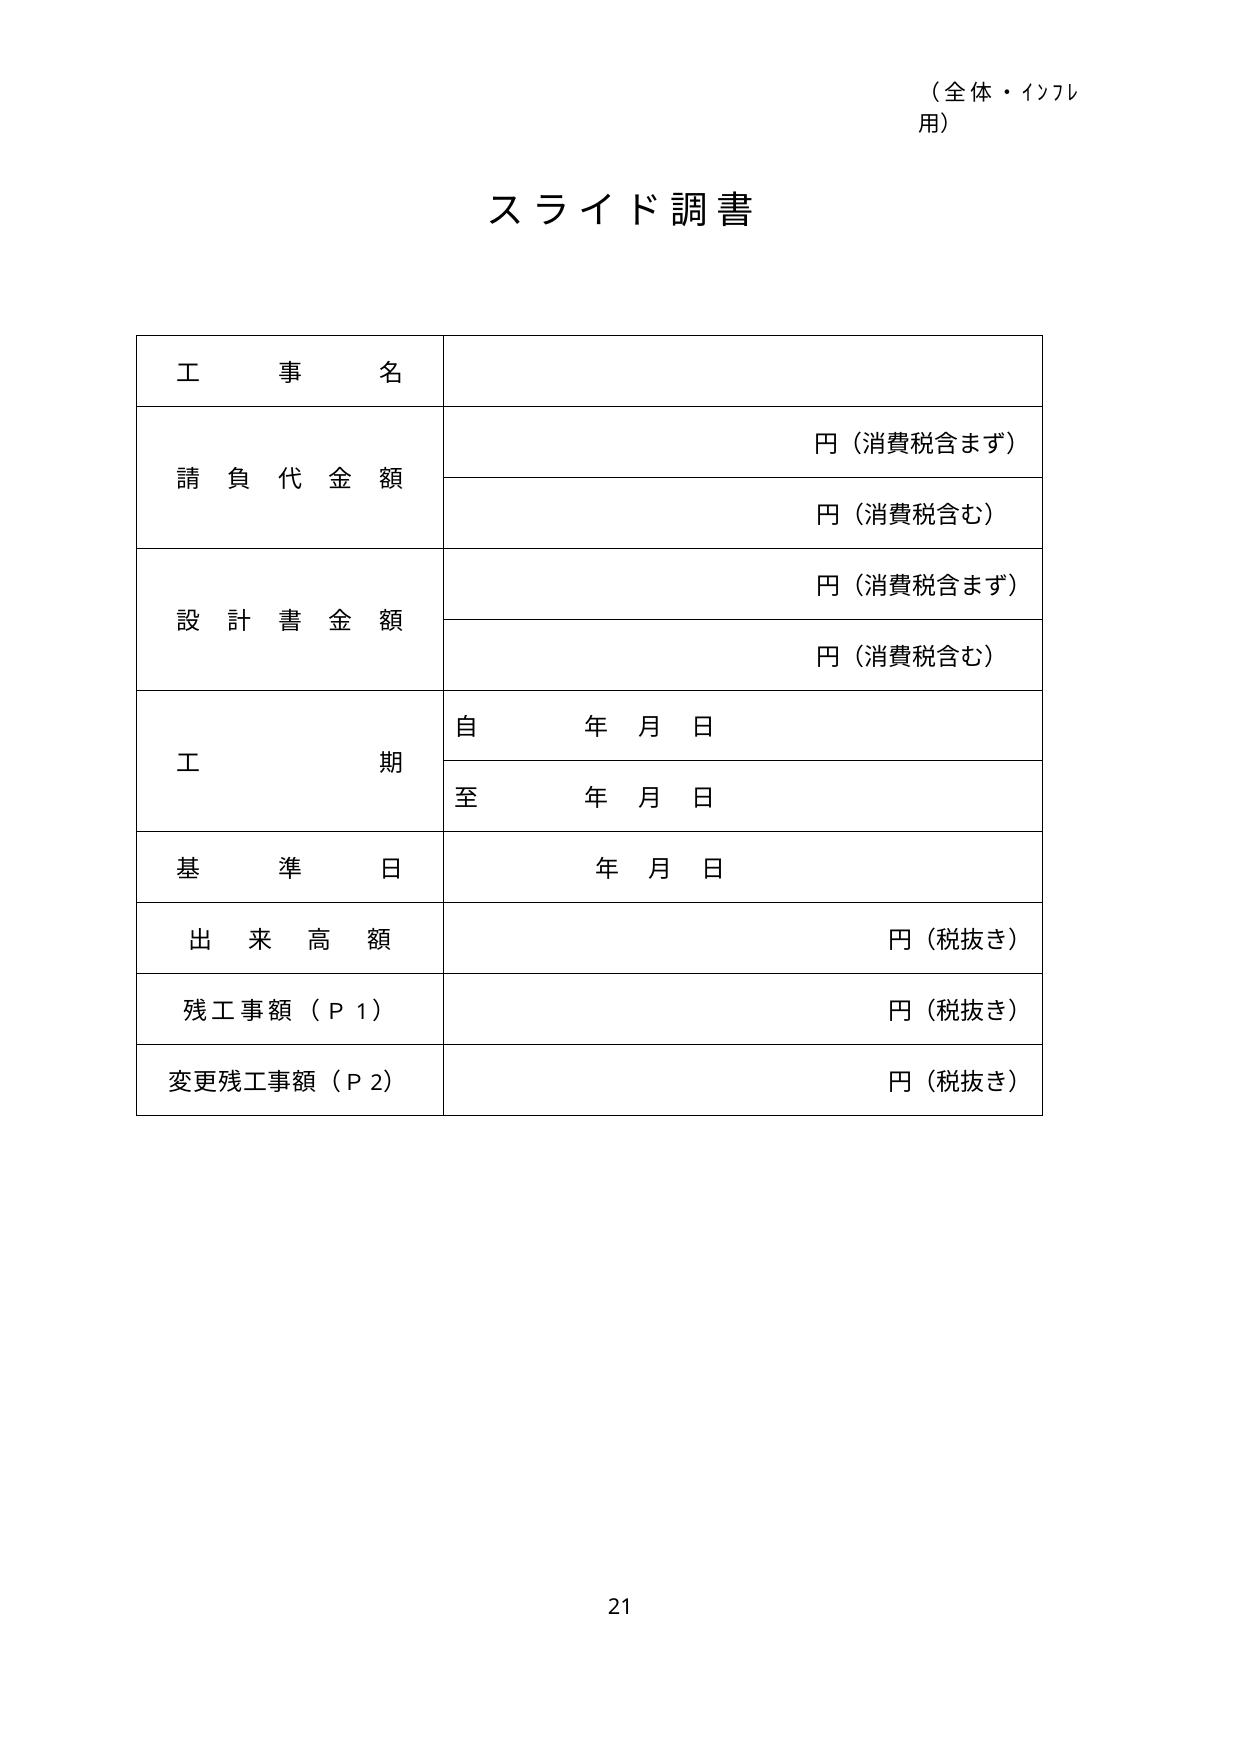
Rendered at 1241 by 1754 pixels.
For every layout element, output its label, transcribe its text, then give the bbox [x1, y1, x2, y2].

table_header [444, 336, 1042, 406]
text ス ラ イ ド 調 書 [148, 164, 1092, 250]
table_cell 円（消費税含まず） [444, 407, 1042, 477]
table_cell 設 計 書 金 額 [137, 549, 443, 689]
table_cell 至 年 月 日 [444, 761, 1042, 831]
table_cell 円（消費税含む） [444, 620, 1042, 689]
table_cell 請 負 代 金 額 [137, 407, 443, 548]
table_cell 円（消費税含まず） [444, 549, 1042, 619]
table_cell 円（税抜き） [444, 974, 1042, 1044]
table_header 工 事 名 [137, 336, 443, 406]
table_cell 基 準 日 [137, 832, 443, 902]
table_cell 円（税抜き） [444, 903, 1042, 973]
table_cell 残工事額（Ｐ1） [137, 974, 443, 1044]
table_cell 円（税抜き） [444, 1045, 1042, 1114]
table_cell 自 年 月 日 [444, 691, 1042, 760]
table_cell 工 期 [137, 691, 443, 831]
table_cell 円（消費税含む） [444, 478, 1042, 548]
table_cell 変更残工事額（Ｐ2） [137, 1045, 443, 1114]
table_cell 年 月 日 [444, 832, 1042, 902]
table_cell 出 来 高 額 [137, 903, 443, 973]
